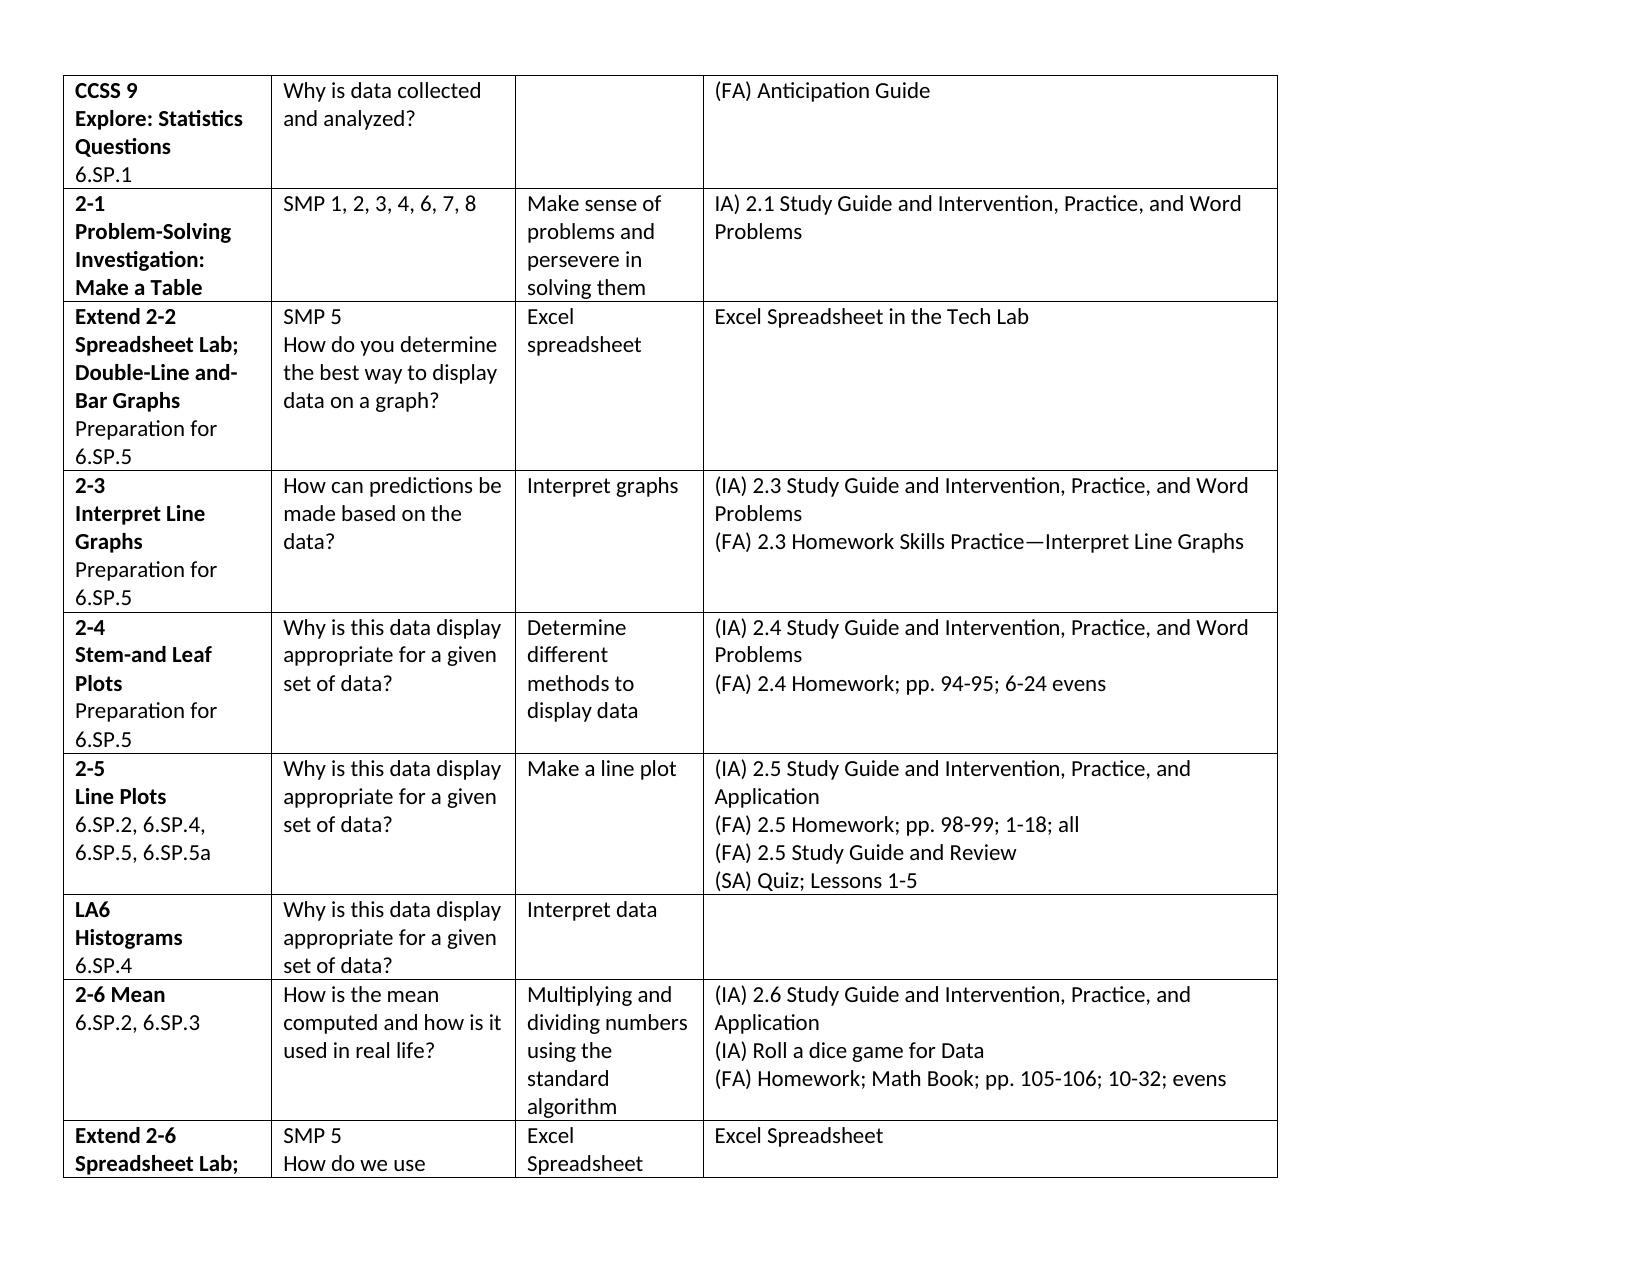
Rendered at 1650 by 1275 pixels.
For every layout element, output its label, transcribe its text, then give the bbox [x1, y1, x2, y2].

table_cell (FA) Anticipation Guide [704, 76, 1277, 188]
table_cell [64, 1121, 271, 1177]
table_cell CCSS 9 Explore: Statistics Questions 6.SP.1 [64, 76, 271, 188]
table_cell Make a line plot [516, 754, 703, 894]
table_cell (IA) 2.3 Study Guide and Intervention, Practice, and Word Problems (FA) 2.3 Homework Skills Practice—Interpret Line Graphs [704, 471, 1277, 612]
table_cell Why is this data display appropriate for a given set of data? [272, 613, 515, 753]
table_cell How can predictions be made based on the data? [272, 471, 515, 612]
table_cell Make sense of problems and persevere in solving them [516, 189, 703, 301]
table_cell Multiplying and dividing numbers using the standard algorithm [516, 980, 703, 1120]
table_cell Excel spreadsheet [516, 302, 703, 470]
table_cell Determine different methods to display data [516, 613, 703, 753]
table_cell Why is this data display appropriate for a given set of data? [272, 754, 515, 894]
table_cell Excel Spreadsheet [516, 1121, 703, 1177]
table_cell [272, 1121, 515, 1177]
table_cell Excel Spreadsheet [704, 1121, 1277, 1177]
table_cell (IA) 2.6 Study Guide and Intervention, Practice, and Application (IA) Roll a dice game for Data (FA) Homework; Math Book; pp. 105-106; 10-32; evens [704, 980, 1277, 1120]
table_cell IA) 2.1 Study Guide and Intervention, Practice, and Word Problems [704, 189, 1277, 301]
table_cell [516, 76, 703, 188]
table_cell [704, 895, 1277, 979]
table_cell Why is this data display appropriate for a given set of data? [272, 895, 515, 979]
table_cell Excel Spreadsheet in the Tech Lab [704, 302, 1277, 470]
table_cell Interpret data [516, 895, 703, 979]
table_cell Extend 2-2 Spreadsheet Lab; Double-Line and-Bar Graphs Preparation for 6.SP.5 [64, 302, 271, 470]
table_cell (IA) 2.4 Study Guide and Intervention, Practice, and Word Problems (FA) 2.4 Homework; pp. 94-95; 6-24 evens [704, 613, 1277, 753]
table_cell 2-5 Line Plots 6.SP.2, 6.SP.4, 6.SP.5, 6.SP.5a [64, 754, 271, 894]
table_cell How is the mean computed and how is it used in real life? [272, 980, 515, 1120]
table_cell SMP 1, 2, 3, 4, 6, 7, 8 [272, 189, 515, 301]
table_cell Why is data collected and analyzed? [272, 76, 515, 188]
table_cell SMP 5 How do you determine the best way to display data on a graph? [272, 302, 515, 470]
table_cell LA6 Histograms 6.SP.4 [64, 895, 271, 979]
table_cell (IA) 2.5 Study Guide and Intervention, Practice, and Application (FA) 2.5 Homework; pp. 98-99; 1-18; all (FA) 2.5 Study Guide and Review (SA) Quiz; Lessons 1-5 [704, 754, 1277, 894]
table_cell 2-3 Interpret Line Graphs Preparation for 6.SP.5 [64, 471, 271, 612]
table_cell 2-6 Mean 6.SP.2, 6.SP.3 [64, 980, 271, 1120]
table_cell 2-4 Stem-and Leaf Plots Preparation for 6.SP.5 [64, 613, 271, 753]
table_cell 2-1 Problem-Solving Investigation: Make a Table [64, 189, 271, 301]
table_cell Interpret graphs [516, 471, 703, 612]
